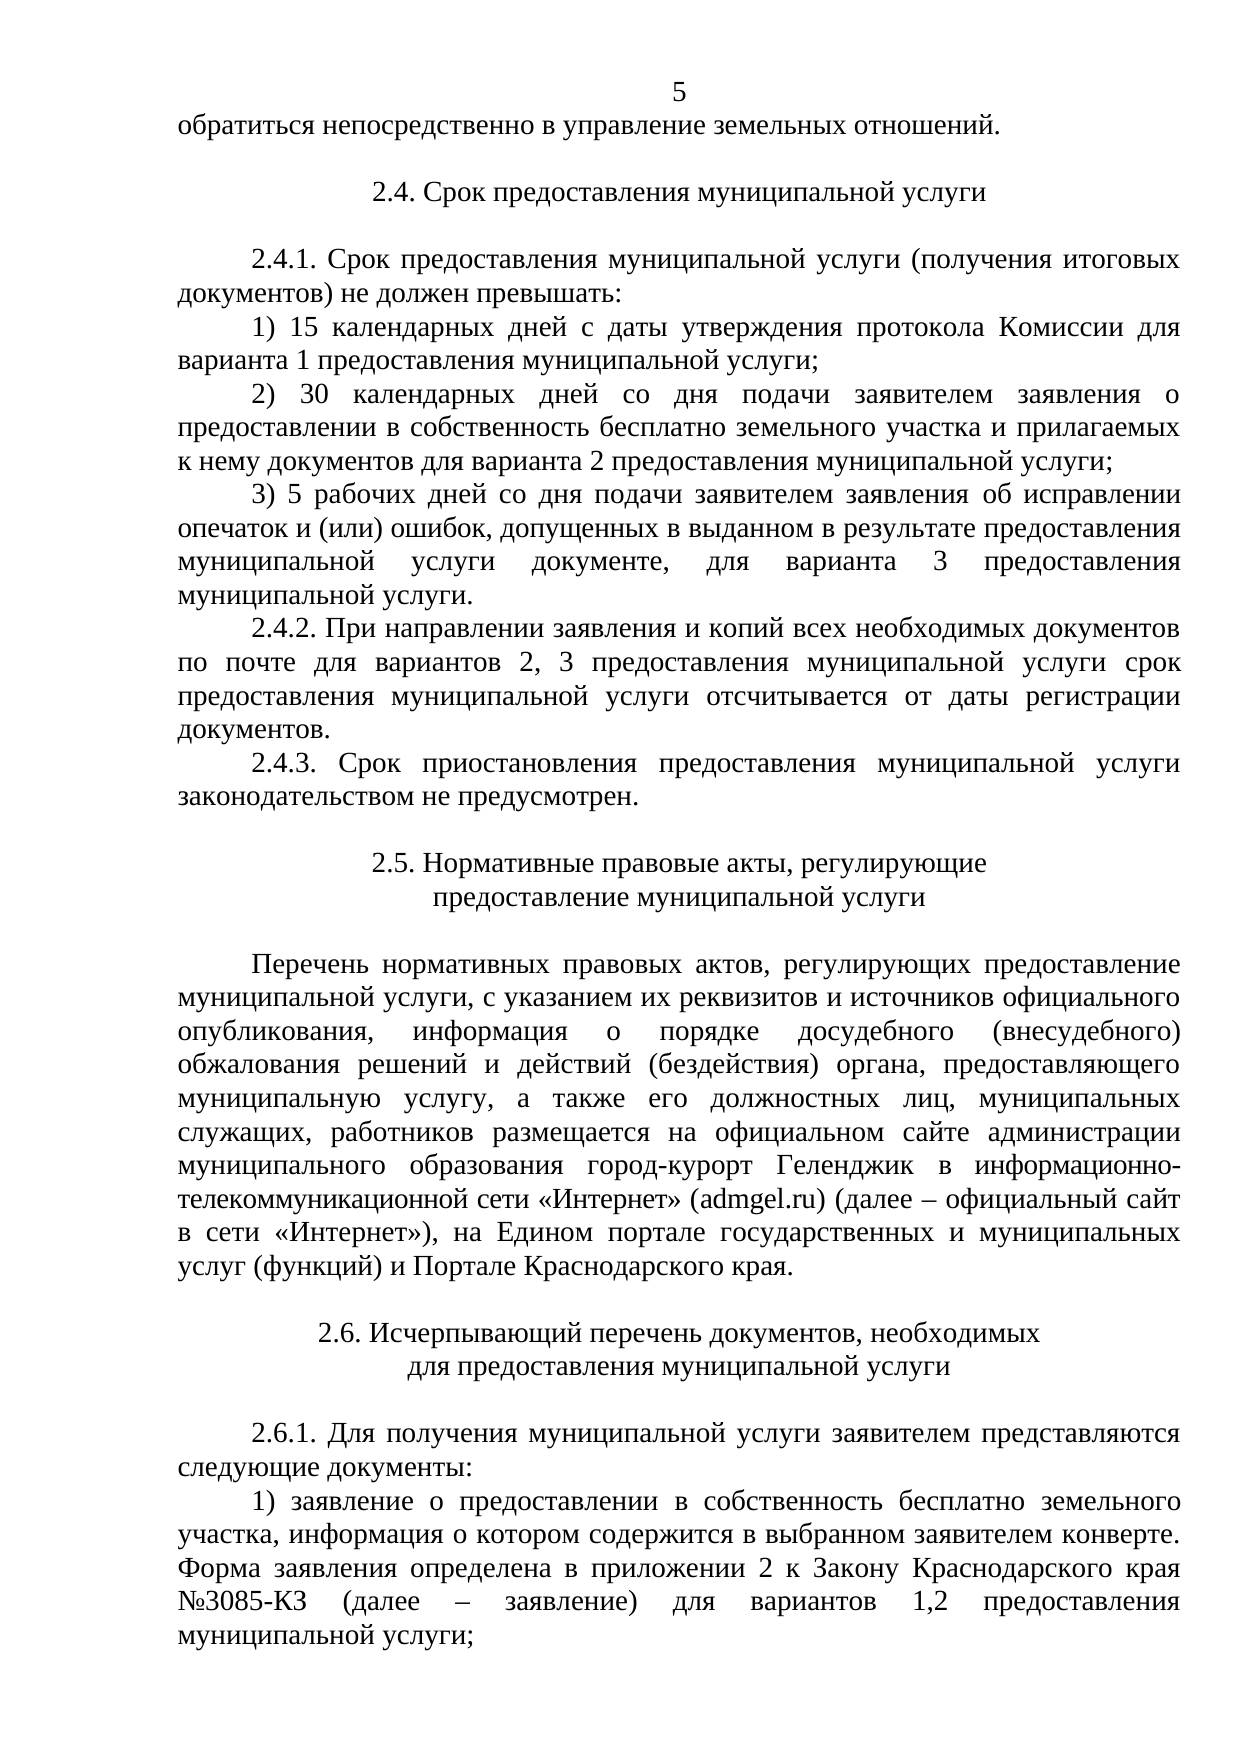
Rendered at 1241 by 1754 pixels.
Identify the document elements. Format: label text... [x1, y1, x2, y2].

text предоставление муниципальной услуги [177, 879, 1181, 912]
text 2) 30 календарных дней со дня подачи заявителем заявления о предоставлении в собственность бесплатно земельного участка и прилагаемых к нему документов для варианта 2 предоставления муниципальной услуги; [177, 376, 1181, 476]
text для предоставления муниципальной услуги [177, 1348, 1181, 1382]
text 2.4. Срок предоставления муниципальной услуги [177, 174, 1181, 208]
text Перечень нормативных правовых актов, регулирующих предоставление муниципальной услуги, с указанием их реквизитов и источников официального опубликования, информация о порядке досудебного (внесудебного) обжалования решений и действий (бездействия) органа, предоставляющего муниципальную услугу, а также его должностных лиц, муниципальных служащих, работников размещается на официальном сайте администрации муниципального образования город-курорт Геленджик в информационно-телекоммуникационной сети «Интернет» (admgel.ru) (далее – официальный сайт в сети «Интернет»), на Едином портале государственных и муниципальных услуг (функций) и Портале Краснодарского края. [177, 946, 1181, 1281]
text 2.6. Исчерпывающий перечень документов, необходимых [177, 1315, 1181, 1348]
text 1) 15 календарных дней с даты утверждения протокола Комиссии для варианта 1 предоставления муниципальной услуги; [177, 309, 1181, 376]
text 2.4.1. Срок предоставления муниципальной услуги (получения итоговых документов) не должен превышать: [177, 242, 1181, 309]
text 2.4.3. Срок приостановления предоставления муниципальной услуги законодательством не предусмотрен. [177, 745, 1181, 812]
text 3) 5 рабочих дней со дня подачи заявителем заявления об исправлении опечаток и (или) ошибок, допущенных в выданном в результате предоставления муниципальной услуги документе, для варианта 3 предоставления муниципальной услуги. [177, 476, 1181, 611]
text 2.4.2. При направлении заявления и копий всех необходимых документов по почте для вариантов 2, 3 предоставления муниципальной услуги срок предоставления муниципальной услуги отсчитывается от даты регистрации документов. [177, 611, 1181, 745]
text 2.5. Нормативные правовые акты, регулирующие [177, 845, 1181, 879]
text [177, 107, 1181, 141]
text 1) заявление о предоставлении в собственность бесплатно земельного участка, информация о котором содержится в выбранном заявителем конверте. Форма заявления определена в приложении 2 к Закону Краснодарского края №3085-КЗ (далее – заявление) для вариантов 1,2 предоставления муниципальной услуги; [177, 1483, 1181, 1650]
text 2.6.1. Для получения муниципальной услуги заявителем представляются следующие документы: [177, 1416, 1181, 1483]
